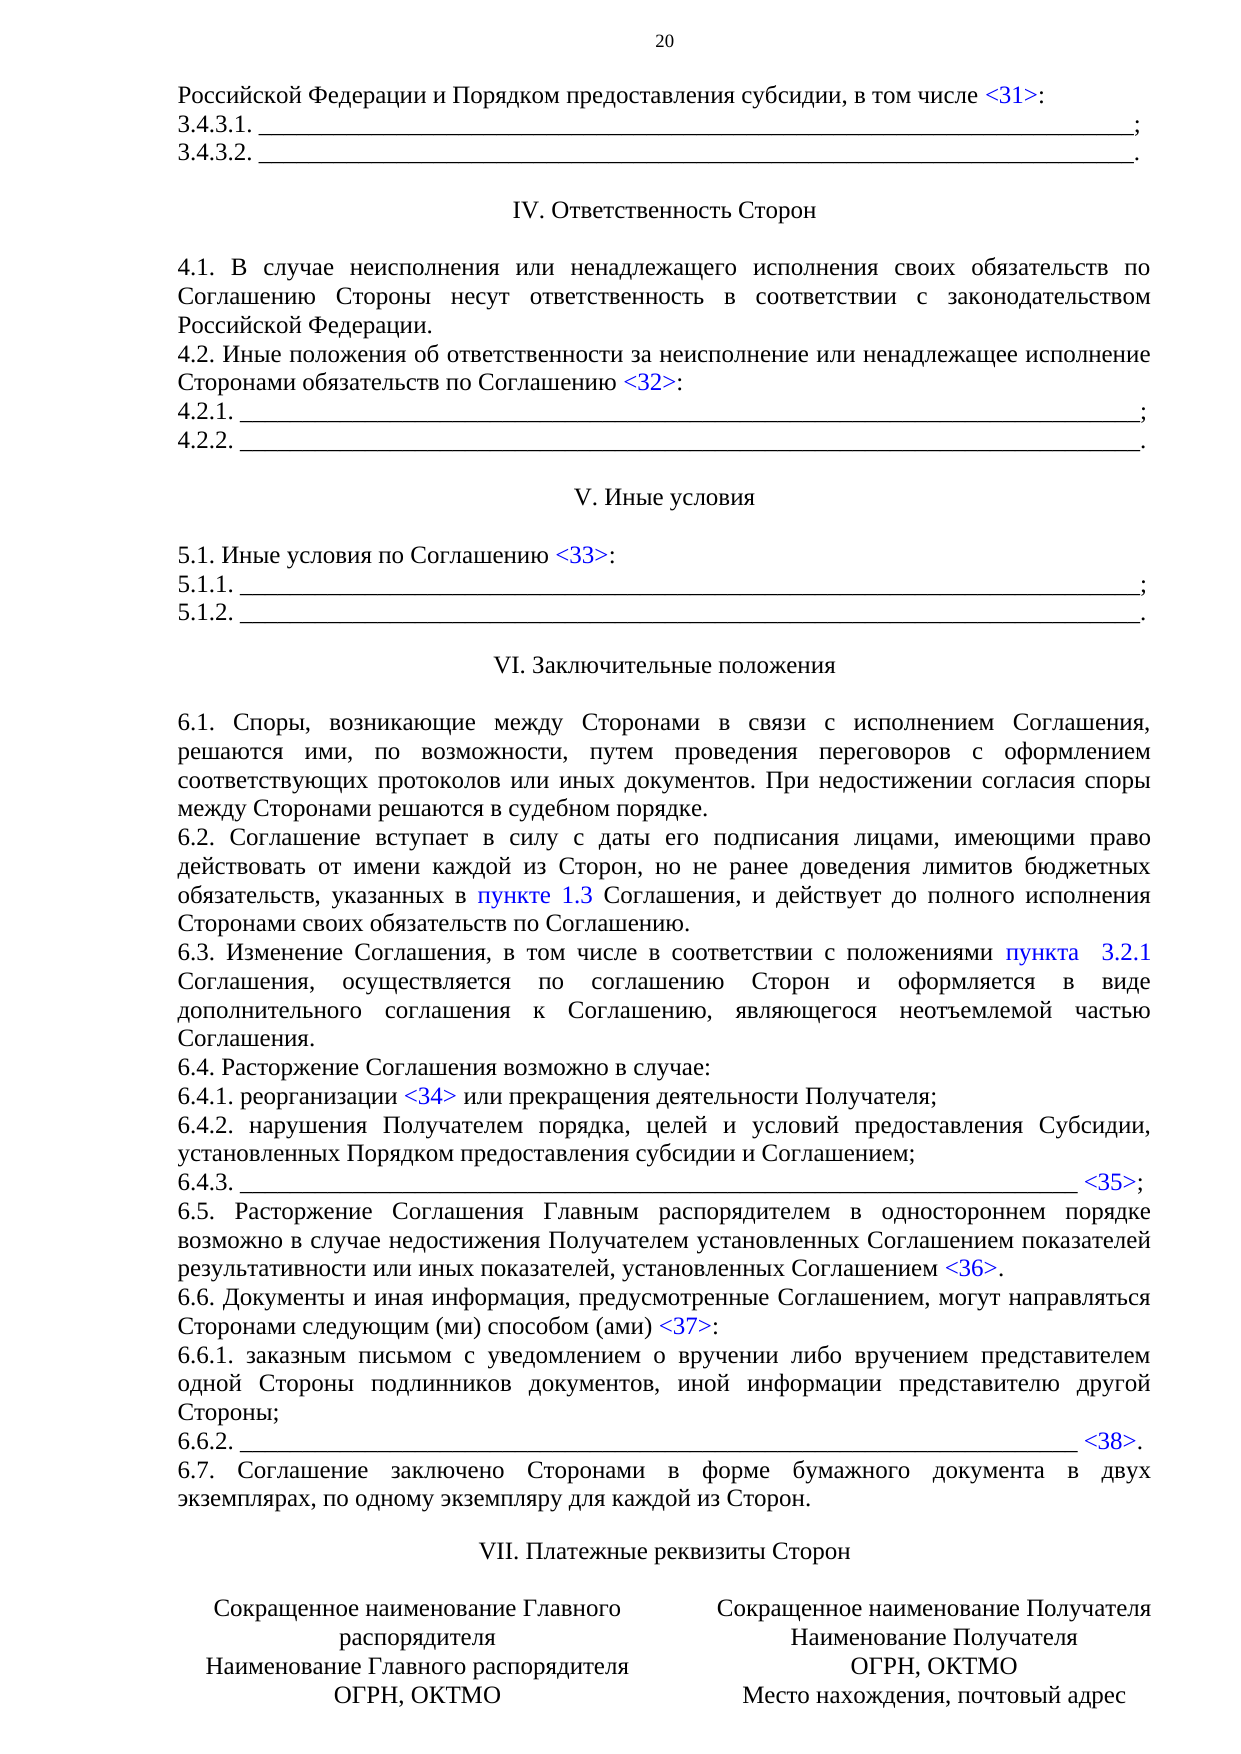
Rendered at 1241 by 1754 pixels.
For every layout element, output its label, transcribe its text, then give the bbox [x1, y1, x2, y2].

text 4.2.2. ________________________________________________________________________. [177, 425, 1152, 454]
text 6.7. Соглашение заключено Сторонами в форме бумажного документа в двух экземплярах, по одному экземпляру для каждой из Сторон. [177, 1455, 1152, 1512]
text 6.6.2. ___________________________________________________________________ <38>. [177, 1426, 1152, 1455]
text 4.2. Иные положения об ответственности за неисполнение или ненадлежащее исполнение Сторонами обязательств по Соглашению <32>: [177, 339, 1152, 396]
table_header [159, 1594, 676, 1708]
text V. Иные условия [177, 482, 1152, 511]
text 4.2.1. ________________________________________________________________________; [177, 396, 1152, 425]
text 3.4.3.2. ______________________________________________________________________. [177, 137, 1152, 166]
text VII. Платежные реквизиты Сторон [177, 1536, 1152, 1565]
text 3.4.3.1. ______________________________________________________________________; [177, 109, 1152, 137]
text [177, 80, 1152, 109]
text 5.1.2. ________________________________________________________________________. [177, 597, 1152, 626]
text 6.5. Расторжение Соглашения Главным распорядителем в одностороннем порядке возможно в случае недостижения Получателем установленных Соглашением показателей результативности или иных показателей, установленных Соглашением <36>. [177, 1196, 1152, 1282]
text 5.1. Иные условия по Соглашению <33>: [177, 540, 1152, 569]
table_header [676, 1594, 1192, 1708]
text IV. Ответственность Сторон [177, 195, 1152, 224]
text 6.1. Споры, возникающие между Сторонами в связи с исполнением Соглашения, решаются ими, по возможности, путем проведения переговоров с оформлением соответствующих протоколов или иных документов. При недостижении согласия споры между Сторонами решаются в судебном порядке. [177, 707, 1152, 822]
text VI. Заключительные положения [177, 650, 1152, 678]
text 6.3. Изменение Соглашения, в том числе в соответствии с положениями пункта 3.2.1 Соглашения, осуществляется по соглашению Сторон и оформляется в виде дополнительного соглашения к Соглашению, являющегося неотъемлемой частью Соглашения. [177, 937, 1152, 1052]
text 6.4. Расторжение Соглашения возможно в случае: [177, 1052, 1152, 1081]
text 6.4.2. нарушения Получателем порядка, целей и условий предоставления Субсидии, установленных Порядком предоставления субсидии и Соглашением; [177, 1110, 1152, 1167]
text 6.6.1. заказным письмом с уведомлением о вручении либо вручением представителем одной Стороны подлинников документов, иной информации представителю другой Стороны; [177, 1340, 1152, 1426]
text 6.2. Соглашение вступает в силу с даты его подписания лицами, имеющими право действовать от имени каждой из Сторон, но не ранее доведения лимитов бюджетных обязательств, указанных в пункте 1.3 Соглашения, и действует до полного исполнения Сторонами своих обязательств по Соглашению. [177, 822, 1152, 937]
text 6.4.3. ___________________________________________________________________ <35>; [177, 1167, 1152, 1196]
text 6.6. Документы и иная информация, предусмотренные Соглашением, могут направляться Сторонами следующим (ми) способом (ами) <37>: [177, 1282, 1152, 1340]
text 4.1. В случае неисполнения или ненадлежащего исполнения своих обязательств по Соглашению Стороны несут ответственность в соответствии с законодательством Российской Федерации. [177, 252, 1152, 339]
text 6.4.1. реорганизации <34> или прекращения деятельности Получателя; [177, 1081, 1152, 1110]
text 5.1.1. ________________________________________________________________________; [177, 569, 1152, 597]
